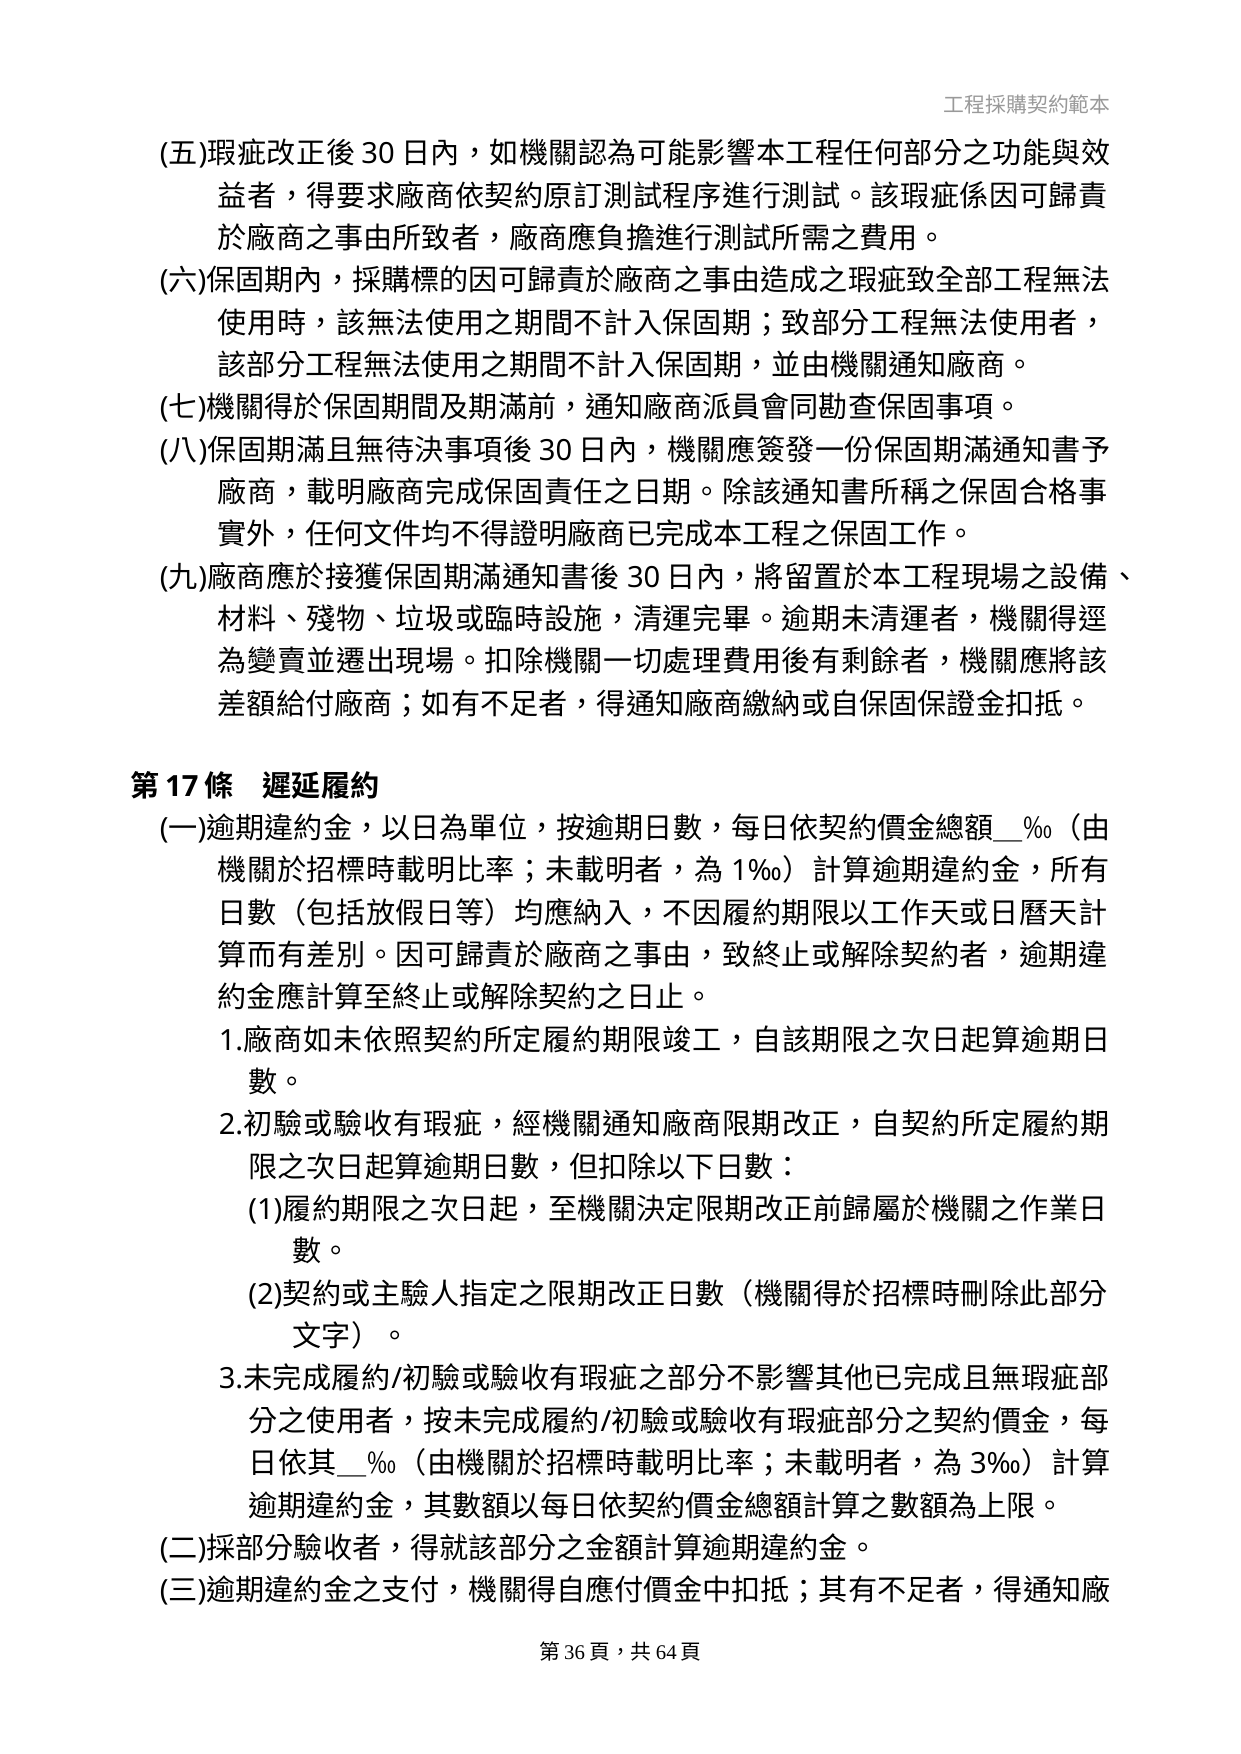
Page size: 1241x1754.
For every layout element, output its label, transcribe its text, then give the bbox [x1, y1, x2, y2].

text (一)逾期違約金，以日為單位，按逾期日數，每日依契約價金總額＿‰（由機關於招標時載明比率；未載明者，為1‰）計算逾期違約金，所有日數（包括放假日等）均應納入，不因履約期限以工作天或日曆天計算而有差別。因可歸責於廠商之事由，致終止或解除契約者，逾期違約金應計算至終止或解除契約之日止。 [159, 804, 1110, 1016]
text (六)保固期內，採購標的因可歸責於廠商之事由造成之瑕疵致全部工程無法使用時，該無法使用之期間不計入保固期；致部分工程無法使用者，該部分工程無法使用之期間不計入保固期，並由機關通知廠商。 [159, 257, 1110, 384]
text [159, 1567, 1110, 1609]
text (2)契約或主驗人指定之限期改正日數（機關得於招標時刪除此部分文字）。 [248, 1270, 1110, 1355]
text 第17條 遲延履約 [130, 762, 1110, 804]
text (二)採部分驗收者，得就該部分之金額計算逾期違約金。 [159, 1524, 1110, 1567]
text (九)廠商應於接獲保固期滿通知書後30日內，將留置於本工程現場之設備、材料、殘物、垃圾或臨時設施，清運完畢。逾期未清運者，機關得逕為變賣並遷出現場。扣除機關一切處理費用後有剩餘者，機關應將該差額給付廠商；如有不足者，得通知廠商繳納或自保固保證金扣抵。 [159, 553, 1110, 722]
text 3.未完成履約/初驗或驗收有瑕疵之部分不影響其他已完成且無瑕疵部分之使用者，按未完成履約/初驗或驗收有瑕疵部分之契約價金，每日依其＿‰（由機關於招標時載明比率；未載明者，為3‰）計算逾期違約金，其數額以每日依契約價金總額計算之數額為上限。 [218, 1355, 1110, 1524]
text 1.廠商如未依照契約所定履約期限竣工，自該期限之次日起算逾期日數。 [218, 1016, 1110, 1101]
text (八)保固期滿且無待決事項後30日內，機關應簽發一份保固期滿通知書予廠商，載明廠商完成保固責任之日期。除該通知書所稱之保固合格事實外，任何文件均不得證明廠商已完成本工程之保固工作。 [159, 426, 1110, 553]
text (七)機關得於保固期間及期滿前，通知廠商派員會同勘查保固事項。 [159, 384, 1110, 426]
text (1)履約期限之次日起，至機關決定限期改正前歸屬於機關之作業日數。 [248, 1186, 1110, 1270]
text 2.初驗或驗收有瑕疵，經機關通知廠商限期改正，自契約所定履約期限之次日起算逾期日數，但扣除以下日數： [218, 1101, 1110, 1186]
text (五)瑕疵改正後30日內，如機關認為可能影響本工程任何部分之功能與效益者，得要求廠商依契約原訂測試程序進行測試。該瑕疵係因可歸責於廠商之事由所致者，廠商應負擔進行測試所需之費用。 [159, 130, 1110, 257]
